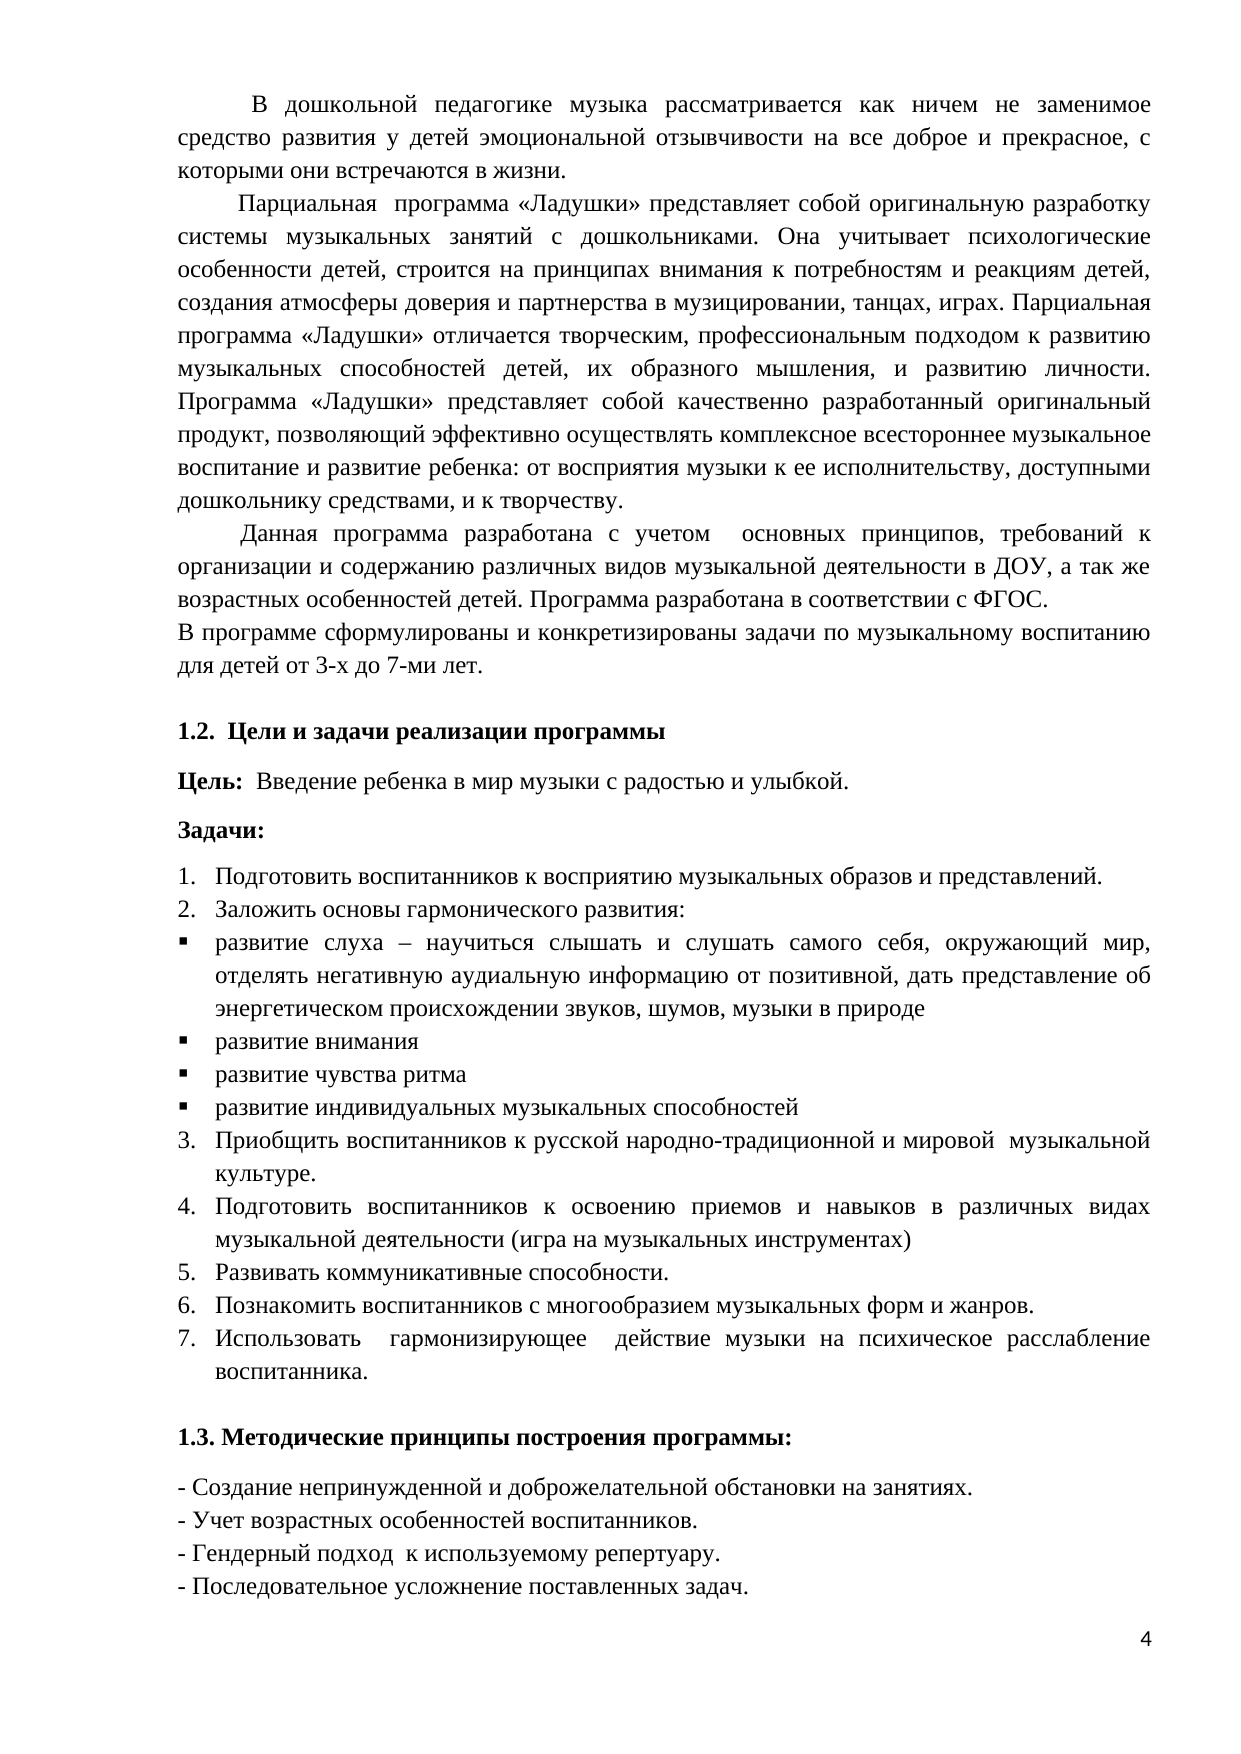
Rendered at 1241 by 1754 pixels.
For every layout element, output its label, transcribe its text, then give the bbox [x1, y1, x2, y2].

list развитие чувства ритма [177, 1059, 1152, 1088]
text Задачи: [177, 815, 1152, 844]
list Подготовить воспитанников к освоению приемов и навыков в различных видах музыкальной деятельности (игра на музыкальных инструментах) [177, 1191, 1152, 1253]
list Познакомить воспитанников с многообразием музыкальных форм и жанров. [177, 1290, 1152, 1319]
list Подготовить воспитанников к восприятию музыкальных образов и представлений. [177, 861, 1152, 890]
text Данная программа разработана с учетом основных принципов, требований к организации и содержанию различных видов музыкальной деятельности в ДОУ, а так же возрастных особенностей детей. Программа разработана в соответствии с ФГОС. [177, 518, 1152, 613]
text - Создание непринужденной и доброжелательной обстановки на занятиях. [177, 1472, 1152, 1501]
text 1.3. Методические принципы построения программы: [177, 1422, 1152, 1451]
text - Гендерный подход к используемому репертуару. [177, 1538, 1152, 1567]
text 1.2. Цели и задачи реализации программы [177, 716, 1152, 745]
list развитие внимания [177, 1026, 1152, 1055]
list Приобщить воспитанников к русской народно-традиционной и мировой музыкальной культуре. [177, 1125, 1152, 1187]
text - Учет возрастных особенностей воспитанников. [177, 1505, 1152, 1534]
list Развивать коммуникативные способности. [177, 1257, 1152, 1286]
list развитие индивидуальных музыкальных способностей [177, 1092, 1152, 1121]
list Использовать гармонизирующее действие музыки на психическое расслабление воспитанника. [177, 1323, 1152, 1385]
text В дошкольной педагогике музыка рассматривается как ничем не заменимое средство развития у детей эмоциональной отзывчивости на все доброе и прекрасное, с которыми они встречаются в жизни. [177, 89, 1152, 183]
list Заложить основы гармонического развития: [177, 894, 1152, 923]
text Парциальная программа «Ладушки» представляет собой оригинальную разработку системы музыкальных занятий с дошкольниками. Она учитывает психологические особенности детей, строится на принципах внимания к потребностям и реакциям детей, создания атмосферы доверия и партнерства в музицировании, танцах, играх. Парциальная программа «Ладушки» отличается творческим, профессиональным подходом к развитию музыкальных способностей детей, их образного мышления, и развитию личности. Программа «Ладушки» представляет собой качественно разработанный оригинальный продукт, позволяющий эффективно осуществлять комплексное всестороннее музыкальное воспитание и развитие ребенка: от восприятия музыки к ее исполнительству, доступными дошкольнику средствами, и к творчеству. [177, 188, 1152, 514]
text - Последовательное усложнение поставленных задач. [177, 1571, 1152, 1600]
text В программе сформулированы и конкретизированы задачи по музыкальному воспитанию для детей от 3-х до 7-ми лет. [177, 617, 1152, 679]
text Цель: Введение ребенка в мир музыки с радостью и улыбкой. [177, 766, 1152, 794]
list развитие слуха – научиться слышать и слушать самого себя, окружающий мир, отделять негативную аудиальную информацию от позитивной, дать представление об энергетическом происхождении звуков, шумов, музыки в природе [177, 927, 1152, 1022]
